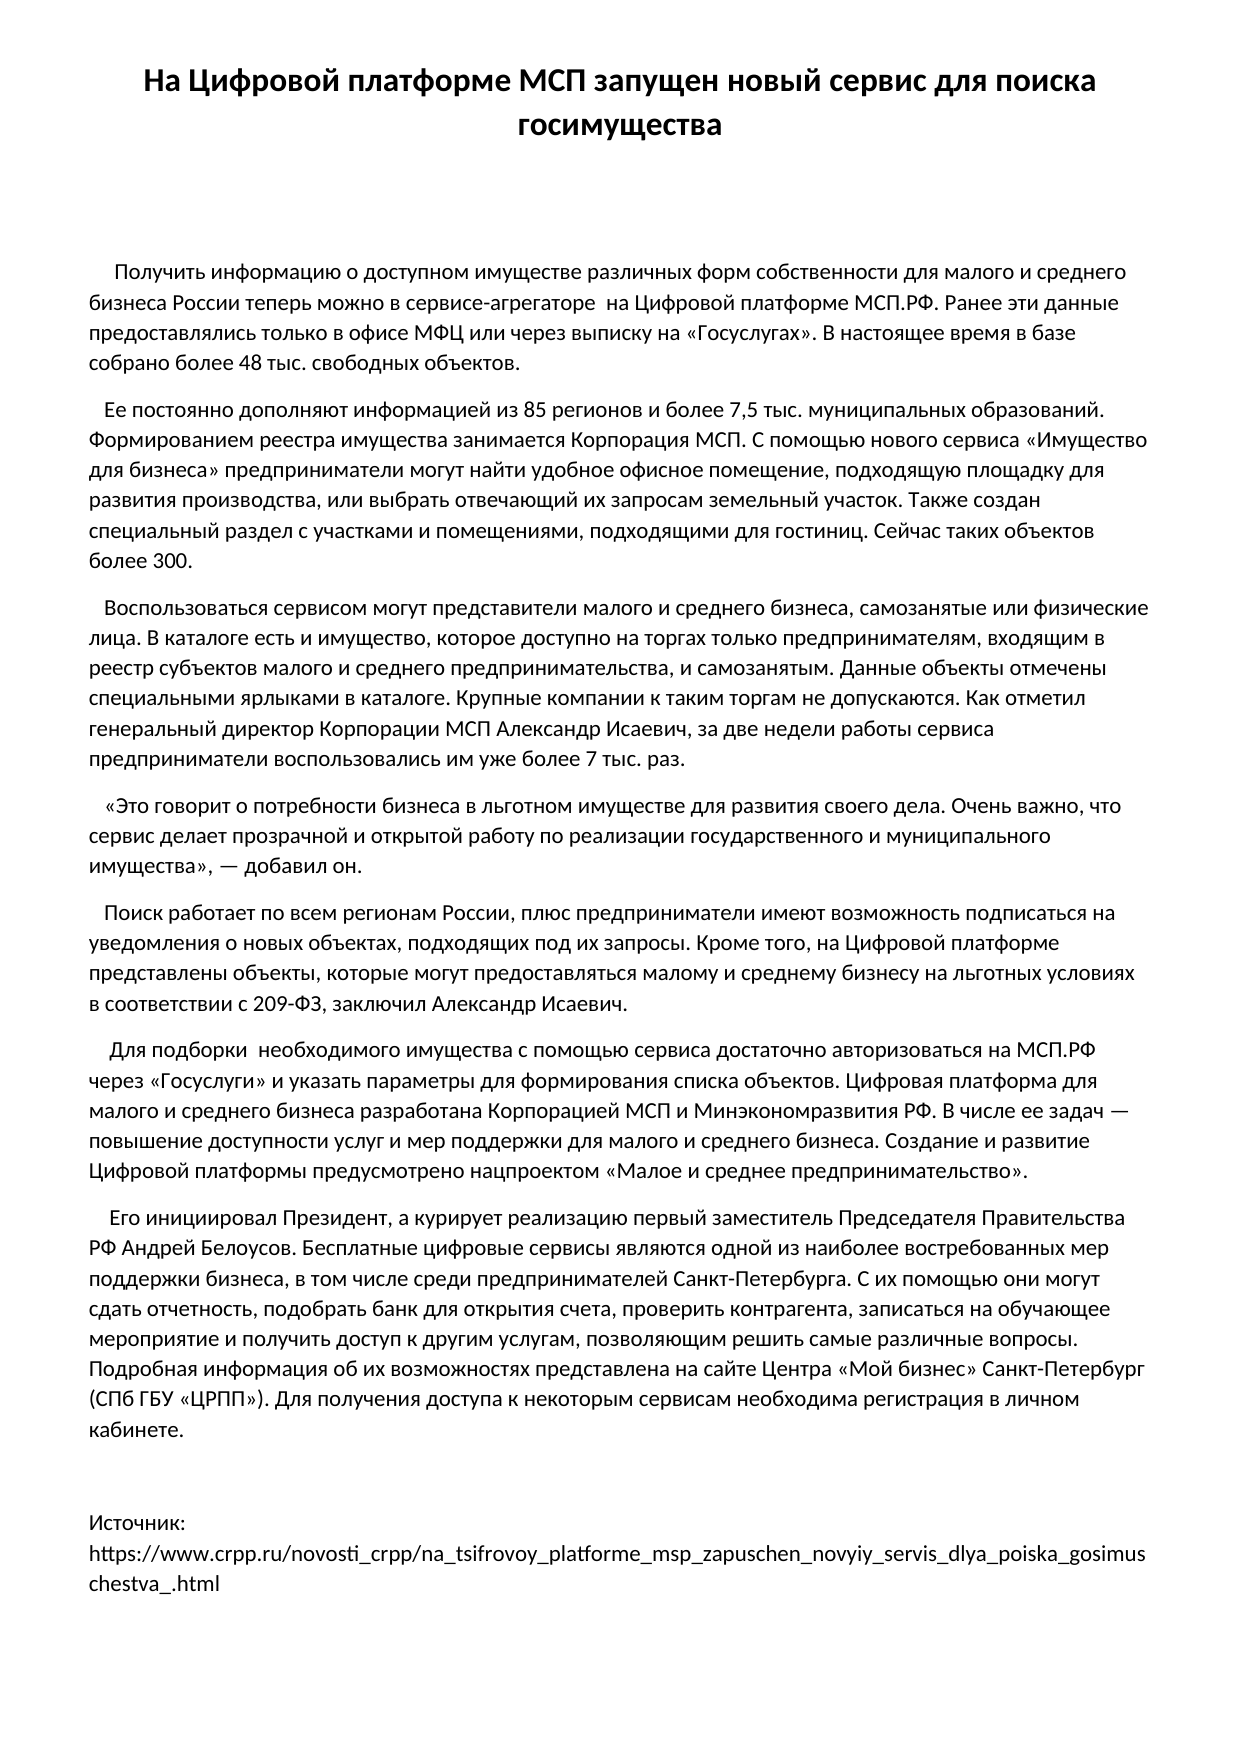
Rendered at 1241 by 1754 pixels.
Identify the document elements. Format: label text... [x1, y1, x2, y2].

text Ее постоянно дополняют информацией из 85 регионов и более 7,5 тыс. муниципальных образований. Формированием реестра имущества занимается Корпорация МСП. С помощью нового сервиса «Имущество для бизнеса» предприниматели могут найти удобное офисное помещение, подходящую площадку для развития производства, или выбрать отвечающий их запросам земельный участок. Также создан специальный раздел с участками и помещениями, подходящими для гостиниц. Сейчас таких объектов более 300. [88, 395, 1152, 574]
text Получить информацию о доступном имуществе различных форм собственности для малого и среднего бизнеса России теперь можно в сервисе-агрегаторе на Цифровой платформе МСП.РФ. Ранее эти данные предоставлялись только в офисе МФЦ или через выписку на «Госуслугах». В настоящее время в базе собрано более 48 тыс. свободных объектов. [88, 257, 1152, 376]
text «Это говорит о потребности бизнеса в льготном имуществе для развития своего дела. Очень важно, что сервис делает прозрачной и открытой работу по реализации государственного и муниципального имущества», — добавил он. [88, 791, 1152, 879]
text Для подборки необходимого имущества с помощью сервиса достаточно авторизоваться на МСП.РФ через «Госуслуги» и указать параметры для формирования списка объектов. Цифровая платформа для малого и среднего бизнеса разработана Корпорацией МСП и Минэкономразвития РФ. В числе ее задач — повышение доступности услуг и мер поддержки для малого и среднего бизнеса. Создание и развитие Цифровой платформы предусмотрено нацпроектом «Малое и среднее предпринимательство». [88, 1036, 1152, 1184]
text Источник: https://www.crpp.ru/novosti_crpp/na_tsifrovoy_platforme_msp_zapuschen_novyiy_servis_dlya_poiska_gosimuschestva_.html [88, 1508, 1152, 1597]
text Воспользоваться сервисом могут представители малого и среднего бизнеса, самозанятые или физические лица. В каталоге есть и имущество, которое доступно на торгах только предпринимателям, входящим в реестр субъектов малого и среднего предпринимательства, и самозанятым. Данные объекты отмечены специальными ярлыками в каталоге. Крупные компании к таким торгам не допускаются. Как отметил генеральный директор Корпорации МСП Александр Исаевич, за две недели работы сервиса предприниматели воспользовались им уже более 7 тыс. раз. [88, 593, 1152, 772]
text На Цифровой платформе МСП запущен новый сервис для поиска госимущества [88, 59, 1152, 144]
text Его инициировал Президент, а курирует реализацию первый заместитель Председателя Правительства РФ Андрей Белоусов. Бесплатные цифровые сервисы являются одной из наиболее востребованных мер поддержки бизнеса, в том числе среди предпринимателей Санкт-Петербурга. С их помощью они могут сдать отчетность, подобрать банк для открытия счета, проверить контрагента, записаться на обучающее мероприятие и получить доступ к другим услугам, позволяющим решить самые различные вопросы. Подробная информация об их возможностях представлена на сайте Центра «Мой бизнес» Санкт-Петербург (СПб ГБУ «ЦРПП»). Для получения доступа к некоторым сервисам необходима регистрация в личном кабинете. [88, 1203, 1152, 1443]
text Поиск работает по всем регионам России, плюс предприниматели имеют возможность подписаться на уведомления о новых объектах, подходящих под их запросы. Кроме того, на Цифровой платформе представлены объекты, которые могут предоставляться малому и среднему бизнесу на льготных условиях в соответствии с 209-ФЗ, заключил Александр Исаевич. [88, 898, 1152, 1017]
